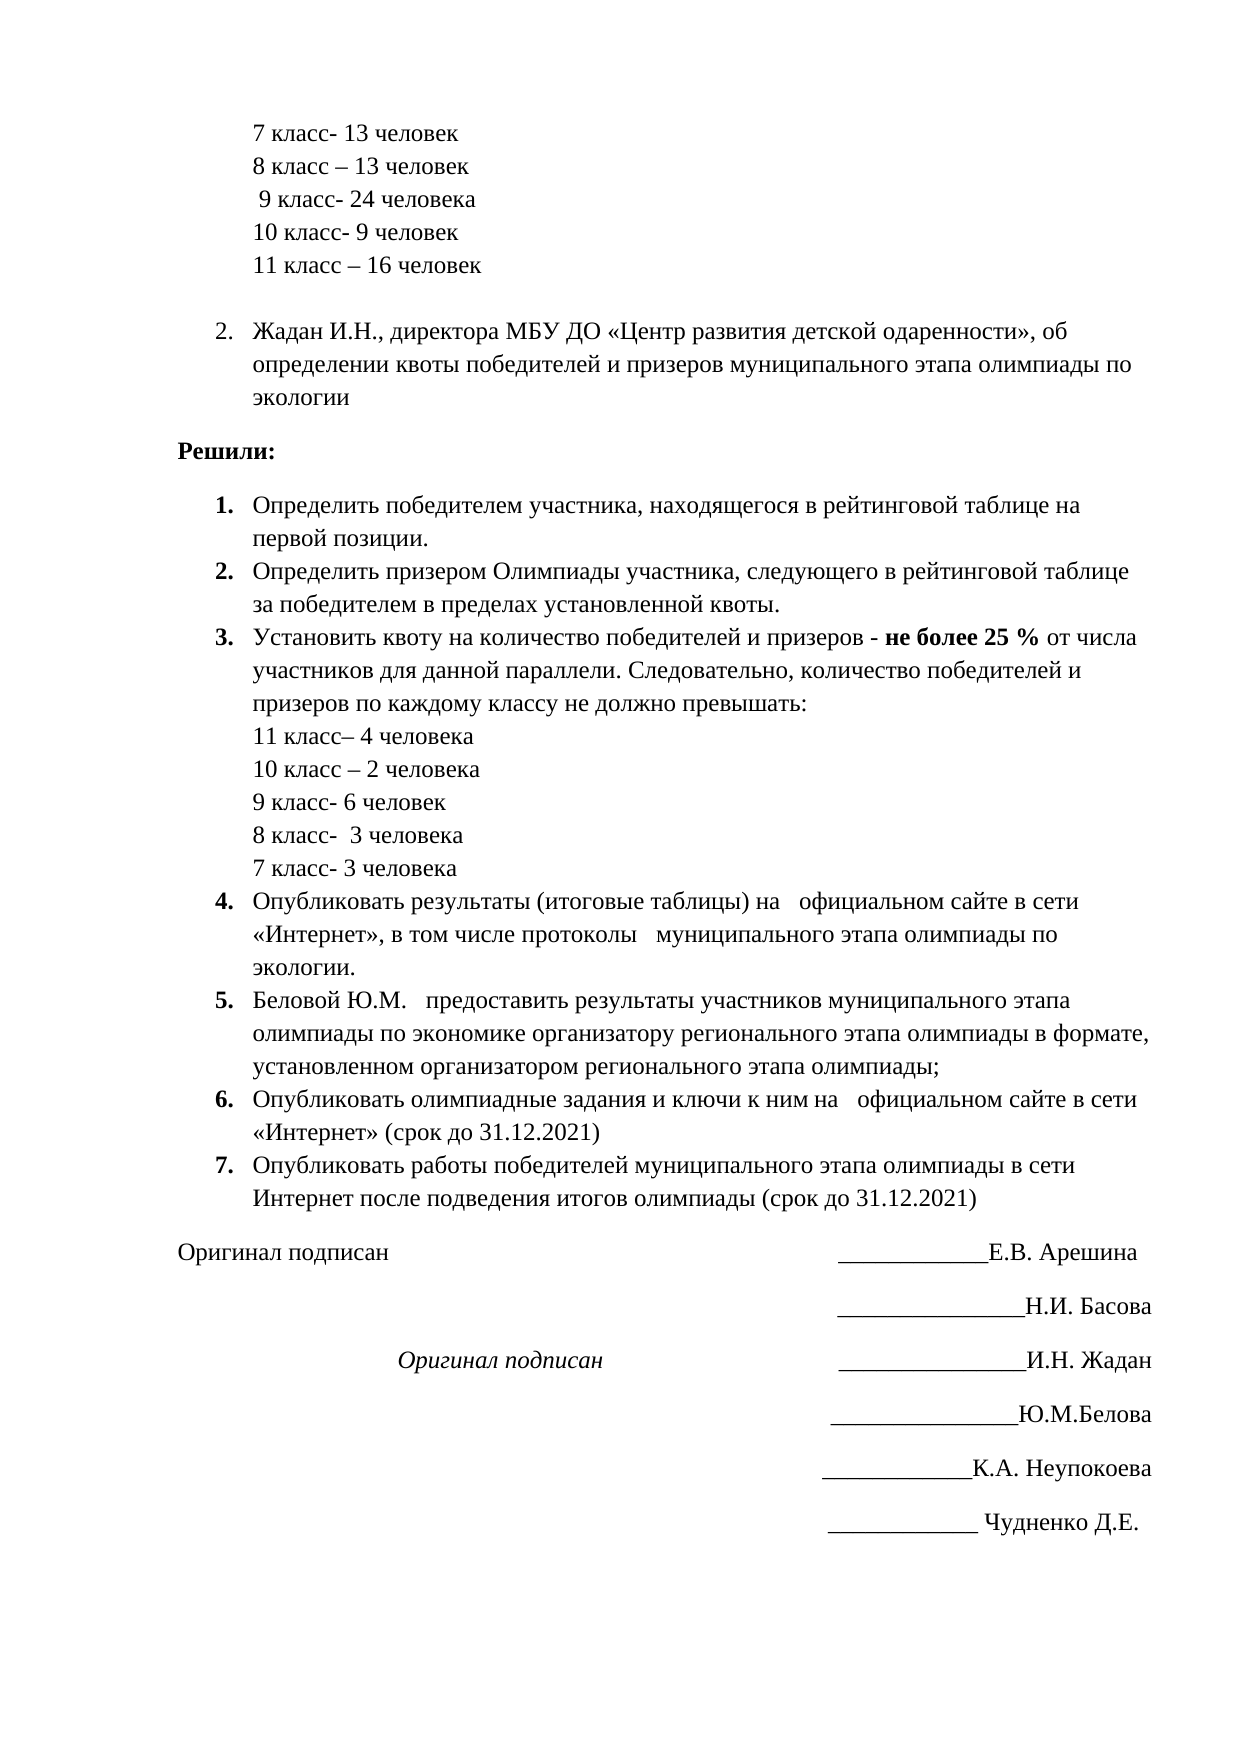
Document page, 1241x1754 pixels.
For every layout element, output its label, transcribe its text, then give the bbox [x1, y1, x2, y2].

list Определить победителем участника, находящегося в рейтинговой таблице на первой позиции. [215, 490, 1152, 552]
list 8 класс – 13 человек [252, 151, 1152, 180]
list 9 класс- 24 человека [252, 184, 1152, 213]
list Определить призером Олимпиады участника, следующего в рейтинговой таблице за победителем в пределах установленной квоты. [215, 556, 1152, 618]
list 7 класс- 3 человека [252, 853, 1152, 882]
text _______________Ю.М.Белова [177, 1399, 1152, 1428]
text ____________К.А. Неупокоева [177, 1453, 1152, 1481]
list Жадан И.Н., директора МБУ ДО «Центр развития детской одаренности», об определении квоты победителей и призеров муниципального этапа олимпиады по экологии [215, 316, 1152, 411]
list Опубликовать результаты (итоговые таблицы) на официальном сайте в сети «Интернет», в том числе протоколы муниципального этапа олимпиады по экологии. [215, 886, 1152, 981]
list 10 класс- 9 человек [252, 217, 1152, 246]
list Установить квоту на количество победителей и призеров - не более 25 % от числа участников для данной параллели. Следовательно, количество победителей и призеров по каждому классу не должно превышать: [215, 622, 1152, 717]
list Опубликовать олимпиадные задания и ключи к ним на официальном сайте в сети «Интернет» (срок до 31.12.2021) [215, 1084, 1152, 1146]
text Оригинал подписан ____________Е.В. Арешина [177, 1237, 1152, 1266]
text ____________ Чудненко Д.Е. [177, 1507, 1152, 1535]
text Оригинал подписан _______________И.Н. Жадан [177, 1345, 1152, 1374]
list Опубликовать работы победителей муниципального этапа олимпиады в сети Интернет после подведения итогов олимпиады (срок до 31.12.2021) [215, 1150, 1152, 1212]
list 7 класс- 13 человек [252, 118, 1152, 147]
list 9 класс- 6 человек [252, 787, 1152, 816]
list 10 класс – 2 человека [252, 754, 1152, 783]
list 8 класс- 3 человека [252, 820, 1152, 849]
list 11 класс – 16 человек [252, 250, 1152, 279]
text _______________Н.И. Басова [177, 1291, 1152, 1320]
text Решили: [177, 436, 1152, 465]
list Беловой Ю.М. предоставить результаты участников муниципального этапа олимпиады по экономике организатору регионального этапа олимпиады в формате, установленном организатором регионального этапа олимпиады; [215, 985, 1152, 1080]
list 11 класс– 4 человека [252, 721, 1152, 750]
